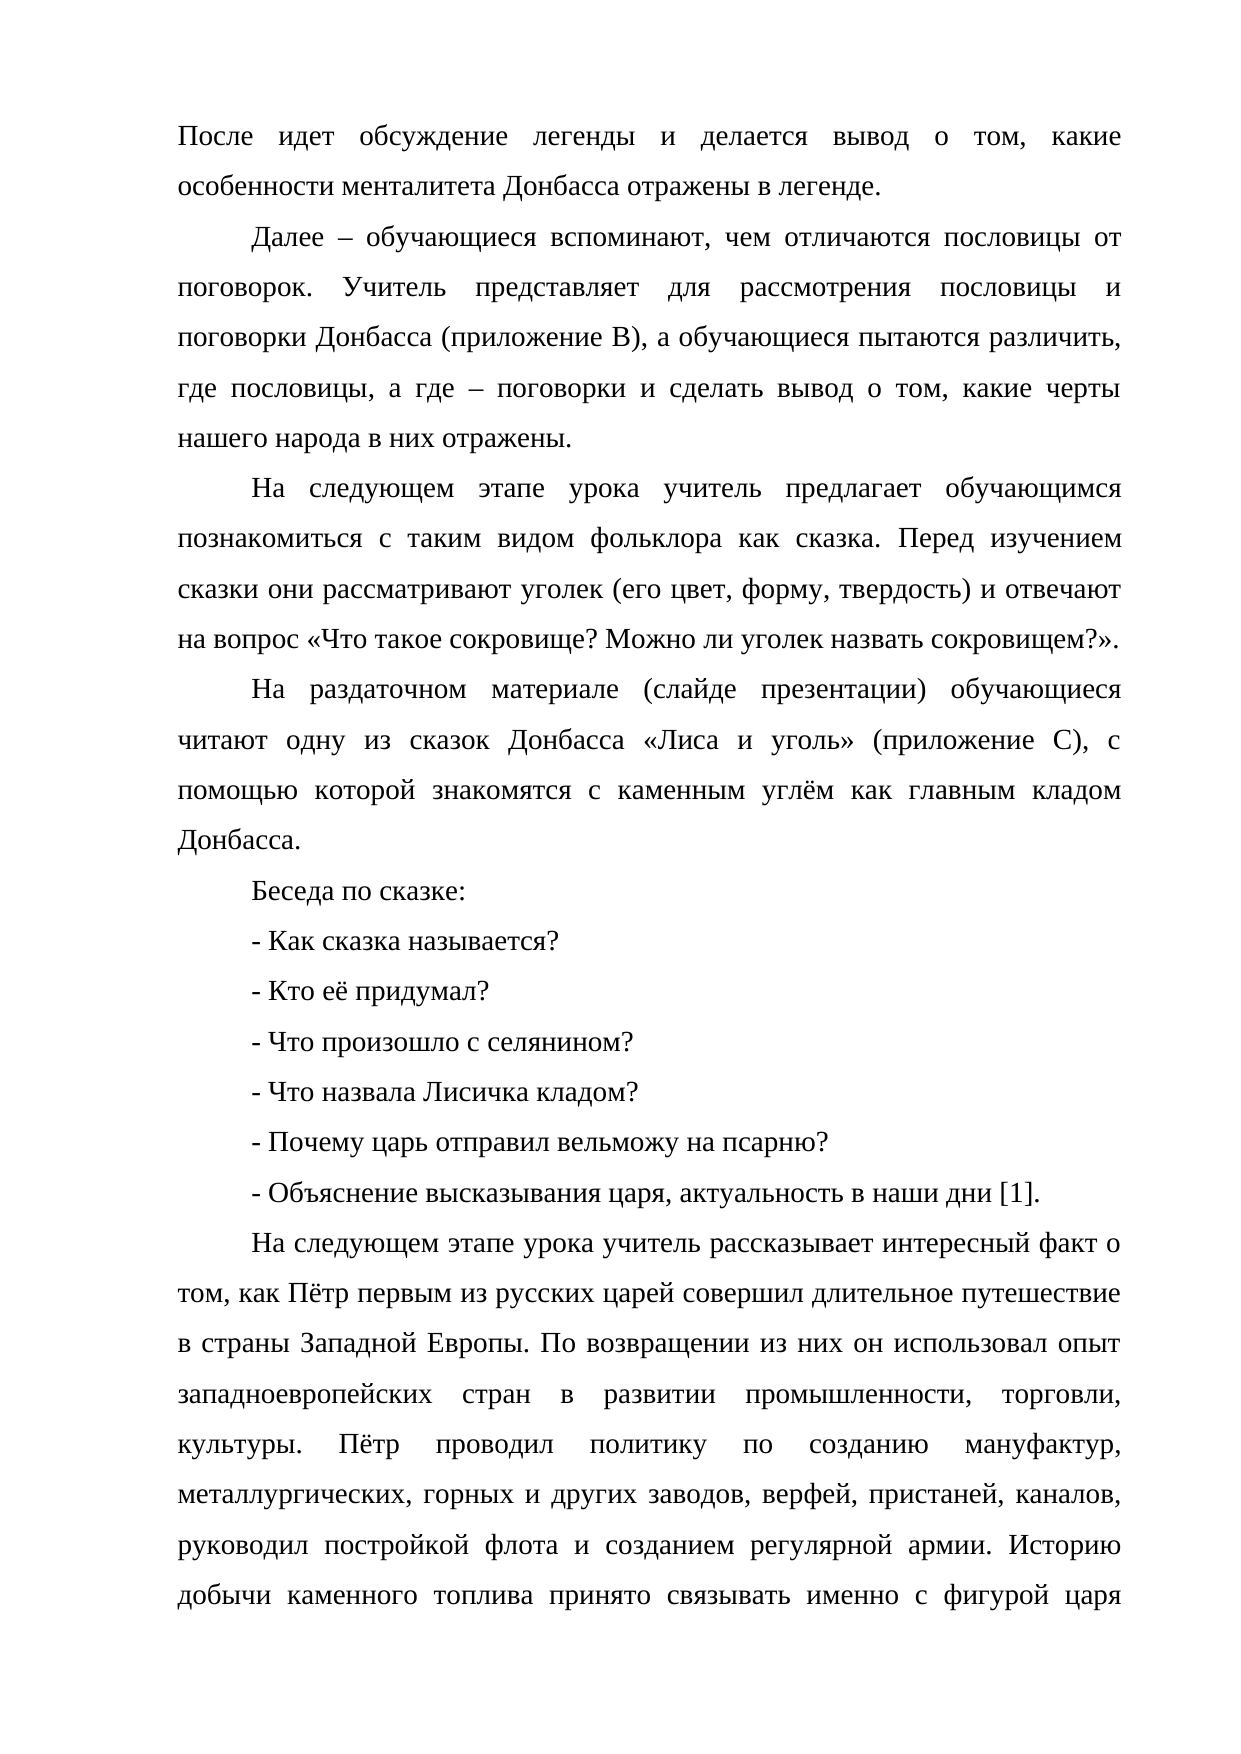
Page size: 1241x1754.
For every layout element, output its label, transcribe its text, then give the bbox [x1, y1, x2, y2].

text На раздаточном материале (слайде презентации) обучающиеся читают одну из сказок Донбасса «Лиса и уголь» (приложение С), с помощью которой знакомятся с каменным углём как главным кладом Донбасса. [177, 672, 1122, 856]
text Беседа по сказке: [177, 873, 1122, 906]
text На следующем этапе урока учитель предлагает обучающимся познакомиться с таким видом фольклора как сказка. Перед изучением сказки они рассматривают уголек (его цвет, форму, твердость) и отвечают на вопрос «Что такое сокровище? Можно ли уголек назвать сокровищем?». [177, 470, 1122, 655]
text - Как сказка называется? [177, 923, 1122, 957]
text - Что произошло с селянином? [177, 1024, 1122, 1057]
text - Объяснение высказывания царя, актуальность в наши дни [1]. [177, 1175, 1122, 1208]
text - Кто её придумал? [177, 973, 1122, 1007]
text - Что назвала Лисичка кладом? [177, 1074, 1122, 1108]
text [177, 118, 1122, 202]
text - Почему царь отправил вельможу на псарню? [177, 1124, 1122, 1158]
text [177, 1225, 1122, 1611]
text Далее – обучающиеся вспоминают, чем отличаются пословицы от поговорок. Учитель представляет для рассмотрения пословицы и поговорки Донбасса (приложение В), а обучающиеся пытаются различить, где пословицы, а где – поговорки и сделать вывод о том, какие черты нашего народа в них отражены. [177, 219, 1122, 453]
